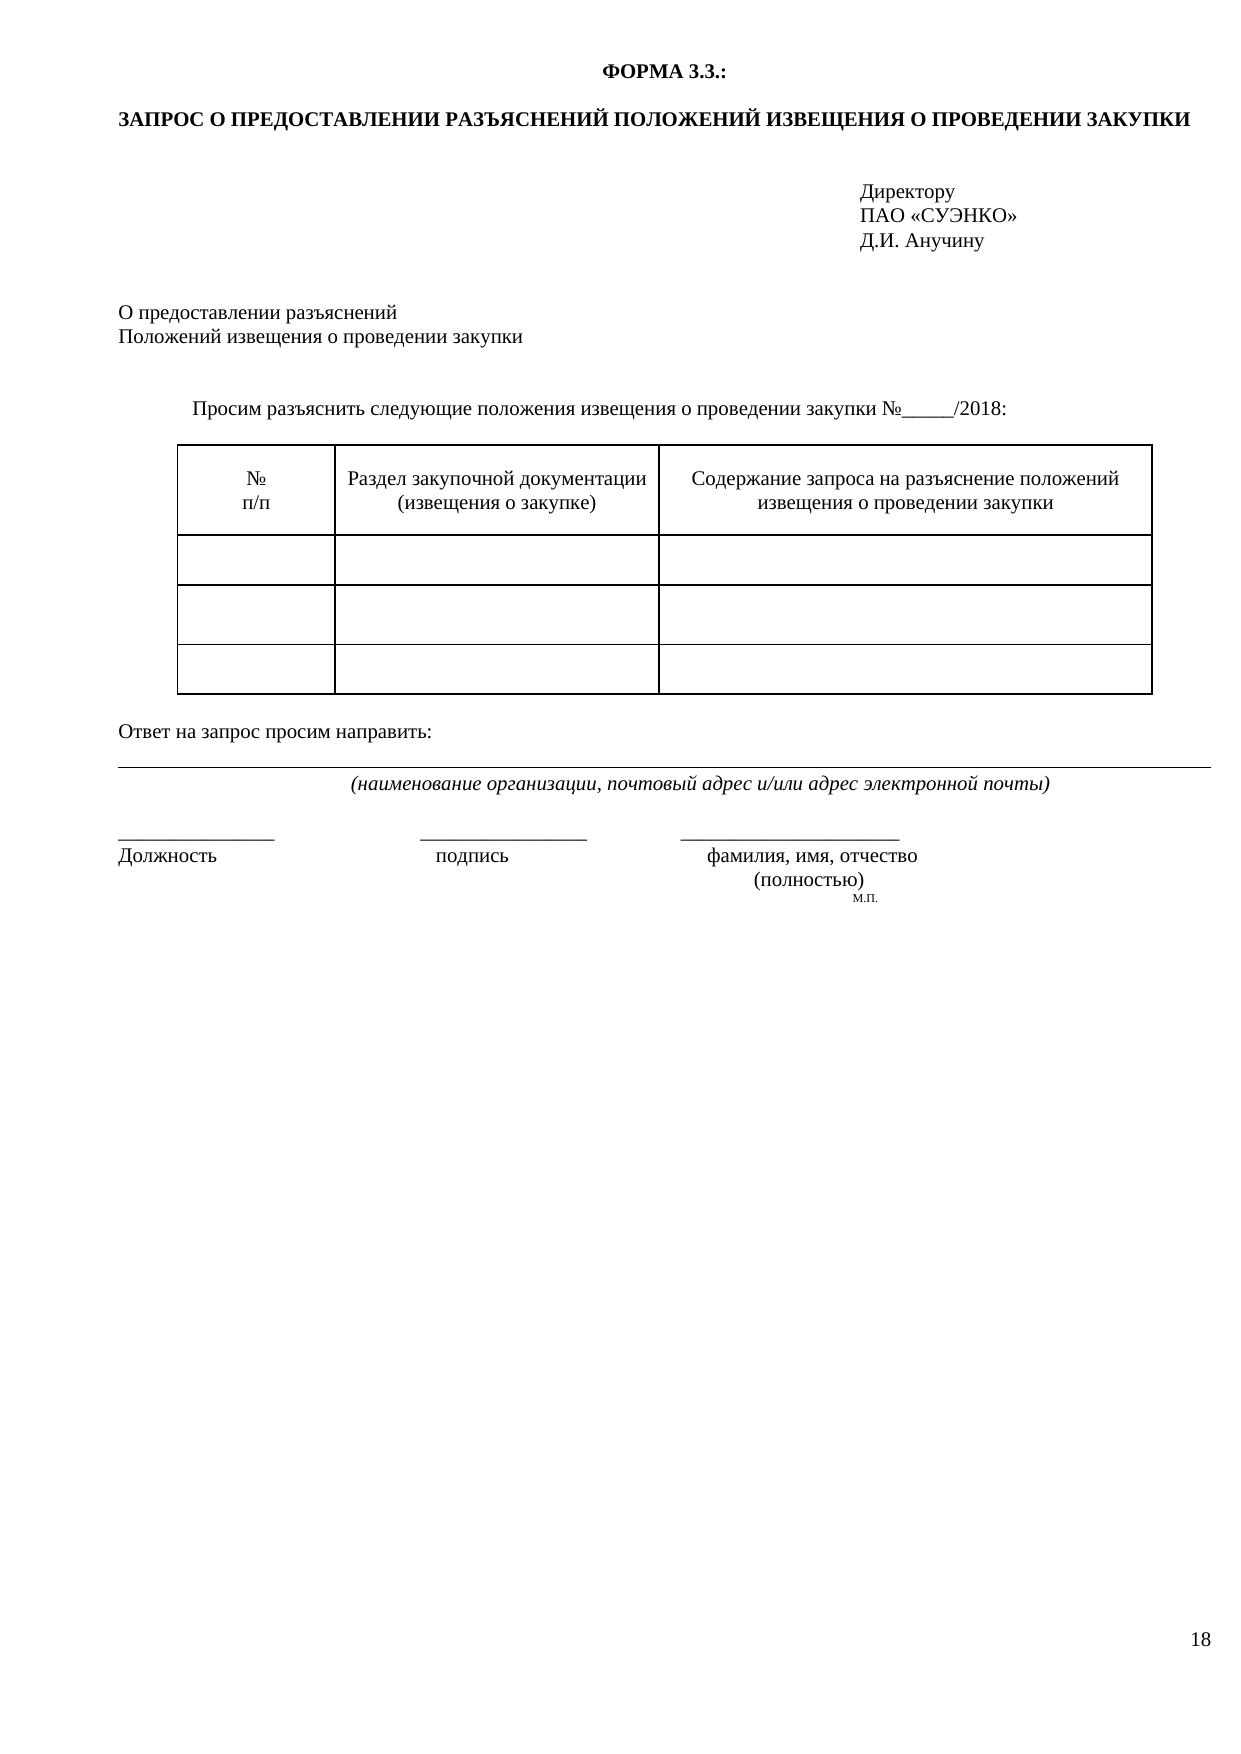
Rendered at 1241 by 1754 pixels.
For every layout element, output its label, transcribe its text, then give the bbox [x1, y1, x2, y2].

text Д.И. Анучину [662, 227, 1211, 252]
table_header Раздел закупочной документации (извещения о закупке) [336, 446, 658, 534]
table_cell [336, 645, 658, 693]
table_cell [660, 586, 1151, 643]
table_header № п/п [178, 446, 334, 534]
text Положений извещения о проведении закупки [118, 324, 1211, 348]
text Ответ на запрос просим направить: [118, 719, 1211, 743]
text ФОРМА 3.3.: [118, 59, 1211, 83]
text М.П. [118, 891, 1211, 915]
text _______________ ________________ _____________________ [118, 819, 1211, 843]
text О предоставлении разъяснений [118, 300, 1211, 324]
table_cell [660, 645, 1151, 693]
table_cell [178, 536, 334, 584]
text (полностью) [118, 867, 1211, 891]
table_cell [660, 536, 1151, 584]
table_cell [178, 645, 334, 693]
table_cell [336, 586, 658, 643]
text ПАО «СУЭНКО» [662, 203, 1211, 227]
text Директору [662, 179, 1211, 203]
text Просим разъяснить следующие положения извещения о проведении закупки №_____/2018: [118, 396, 1211, 420]
table_cell [336, 536, 658, 584]
text ЗАПРОС О ПРЕДОСТАВЛЕНИИ РАЗЪЯСНЕНИЙ ПОЛОЖЕНИЙ ИЗВЕЩЕНИЯ О ПРОВЕДЕНИИ ЗАКУПКИ [118, 107, 1211, 131]
text (наименование организации, почтовый адрес и/или адрес электронной почты) [118, 768, 1211, 794]
table_cell [178, 586, 334, 643]
table_header Содержание запроса на разъяснение положений извещения о проведении закупки [660, 446, 1151, 534]
text Должность подпись фамилия, имя, отчество [118, 843, 1211, 867]
